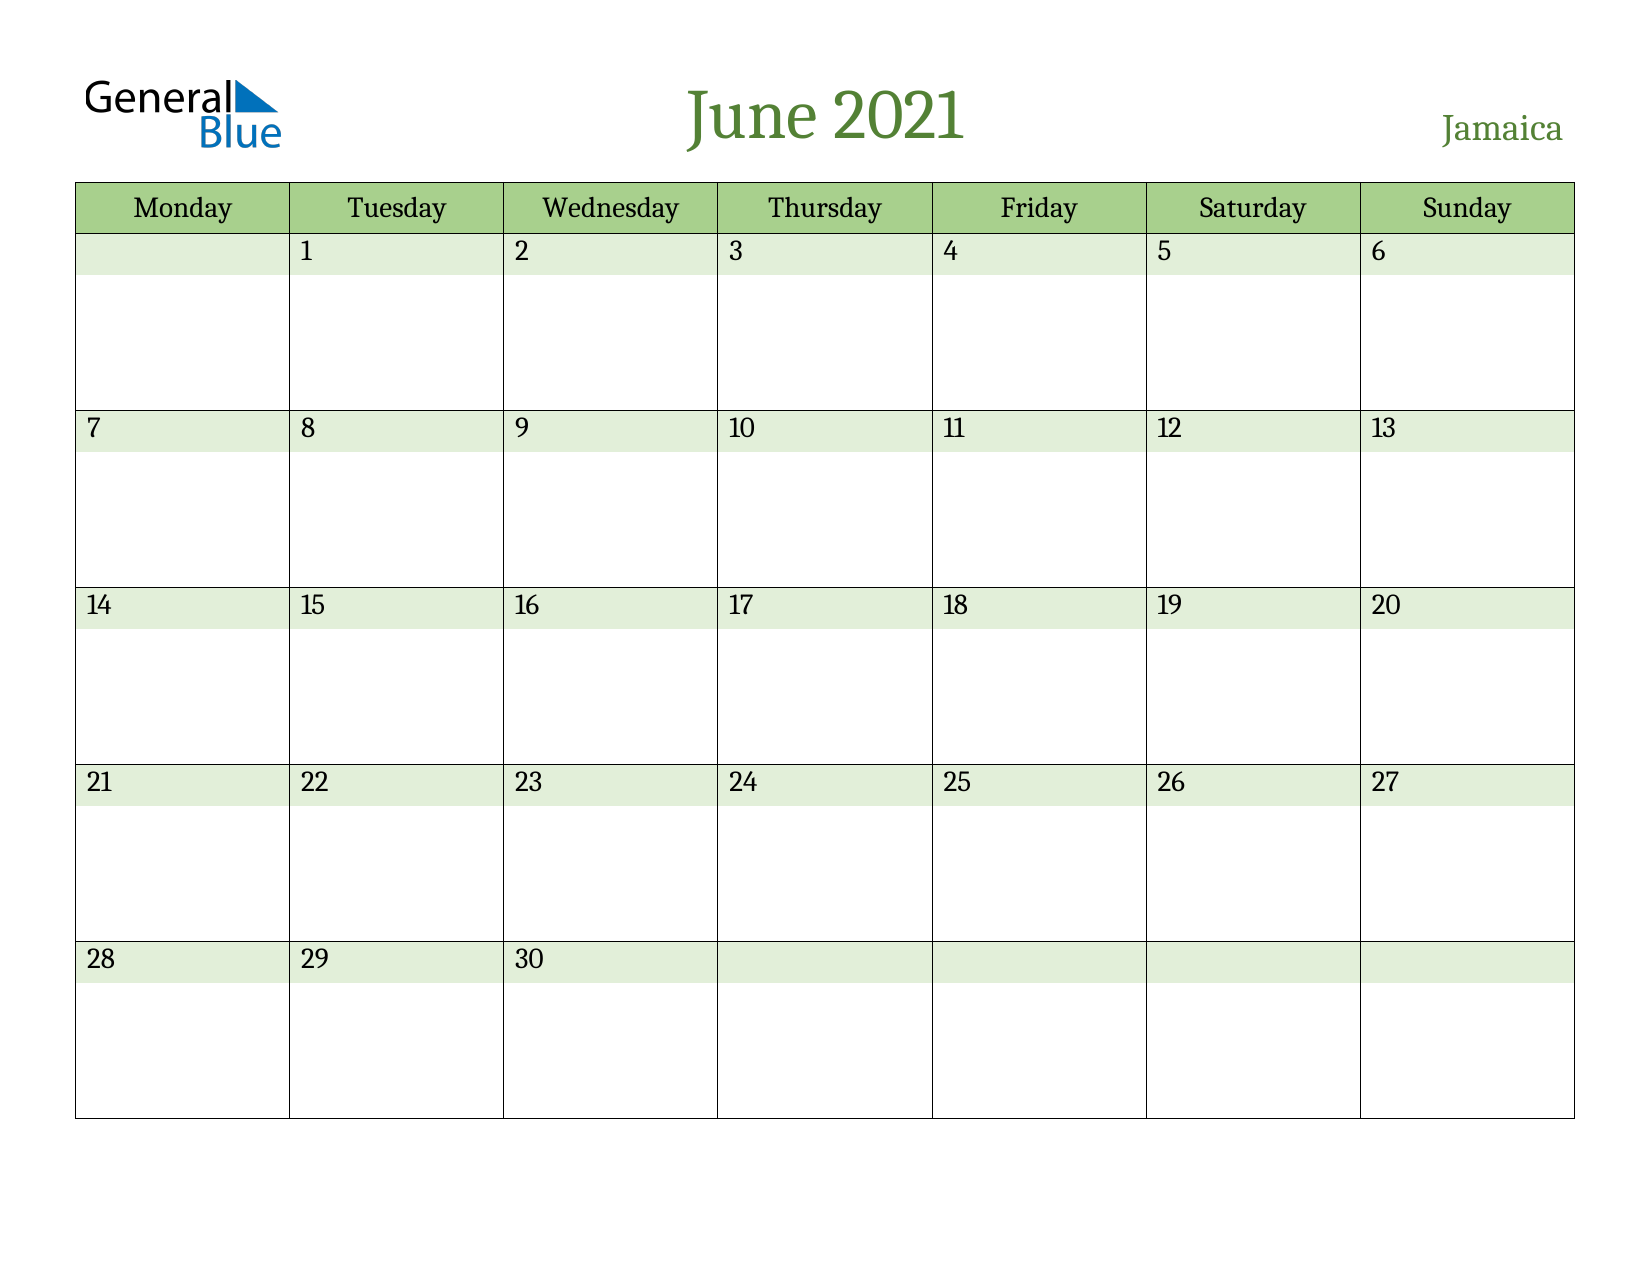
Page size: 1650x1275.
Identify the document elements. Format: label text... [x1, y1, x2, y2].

table_cell [1361, 452, 1574, 587]
table_cell Thursday [718, 183, 932, 233]
table_cell 6 [1361, 234, 1574, 275]
table_cell [933, 983, 1146, 1118]
table_cell 18 [933, 588, 1146, 629]
table_cell [1361, 983, 1574, 1118]
table_cell 13 [1361, 411, 1574, 452]
table_cell [933, 275, 1146, 410]
table_cell 9 [504, 411, 717, 452]
table_cell 24 [718, 765, 932, 806]
table_cell Saturday [1147, 183, 1360, 233]
table_cell [76, 275, 289, 410]
table_cell 20 [1361, 588, 1574, 629]
table_cell 29 [290, 942, 503, 983]
table_cell 2 [504, 234, 717, 275]
table_cell 14 [76, 588, 289, 629]
table_cell 30 [504, 942, 717, 983]
table_cell [76, 983, 289, 1118]
table_cell [76, 629, 289, 764]
table_cell [718, 629, 932, 764]
table_cell 22 [290, 765, 503, 806]
table_cell 15 [290, 588, 503, 629]
table_cell [933, 806, 1146, 941]
table_header June 2021 [504, 75, 1146, 182]
table_cell 27 [1361, 765, 1574, 806]
table_cell 28 [76, 942, 289, 983]
table_cell [290, 806, 503, 941]
table_cell [1147, 629, 1360, 764]
table_cell [1147, 942, 1360, 983]
table_cell [718, 452, 932, 587]
table_cell [1147, 275, 1360, 410]
table_cell 11 [933, 411, 1146, 452]
table_cell Sunday [1361, 183, 1574, 233]
table_cell [933, 452, 1146, 587]
table_cell [290, 452, 503, 587]
table_cell 23 [504, 765, 717, 806]
table_cell [1361, 942, 1574, 983]
table_cell [718, 806, 932, 941]
table_cell 10 [718, 411, 932, 452]
table_cell 16 [504, 588, 717, 629]
table_cell 4 [933, 234, 1146, 275]
table_cell [290, 983, 503, 1118]
table_cell 25 [933, 765, 1146, 806]
table_cell [1147, 452, 1360, 587]
table_cell [504, 629, 717, 764]
table_cell 8 [290, 411, 503, 452]
table_cell [1361, 275, 1574, 410]
table_cell 3 [718, 234, 932, 275]
table_cell 26 [1147, 765, 1360, 806]
table_cell [933, 942, 1146, 983]
table_cell 21 [76, 765, 289, 806]
table_cell [718, 942, 932, 983]
table_cell [718, 983, 932, 1118]
table_cell [1361, 806, 1574, 941]
table_cell [718, 275, 932, 410]
table_cell 1 [290, 234, 503, 275]
table_cell 17 [718, 588, 932, 629]
table_header Jamaica [1146, 75, 1574, 182]
table_cell [290, 629, 503, 764]
table_cell Tuesday [290, 183, 503, 233]
table_cell [290, 275, 503, 410]
table_cell [504, 806, 717, 941]
table_header [76, 75, 503, 182]
table_cell 5 [1147, 234, 1360, 275]
table_cell 7 [76, 411, 289, 452]
table_cell Friday [933, 183, 1146, 233]
table_cell [1361, 629, 1574, 764]
table_cell Wednesday [504, 183, 717, 233]
table_cell [1147, 806, 1360, 941]
table_cell [504, 275, 717, 410]
table_cell 12 [1147, 411, 1360, 452]
table_cell [76, 452, 289, 587]
table_cell 19 [1147, 588, 1360, 629]
table_cell [76, 234, 289, 275]
picture [86, 80, 281, 148]
table_cell [1147, 983, 1360, 1118]
table_cell [933, 629, 1146, 764]
table_cell [76, 806, 289, 941]
table_cell [504, 983, 717, 1118]
table_cell Monday [76, 183, 289, 233]
table_cell [504, 452, 717, 587]
